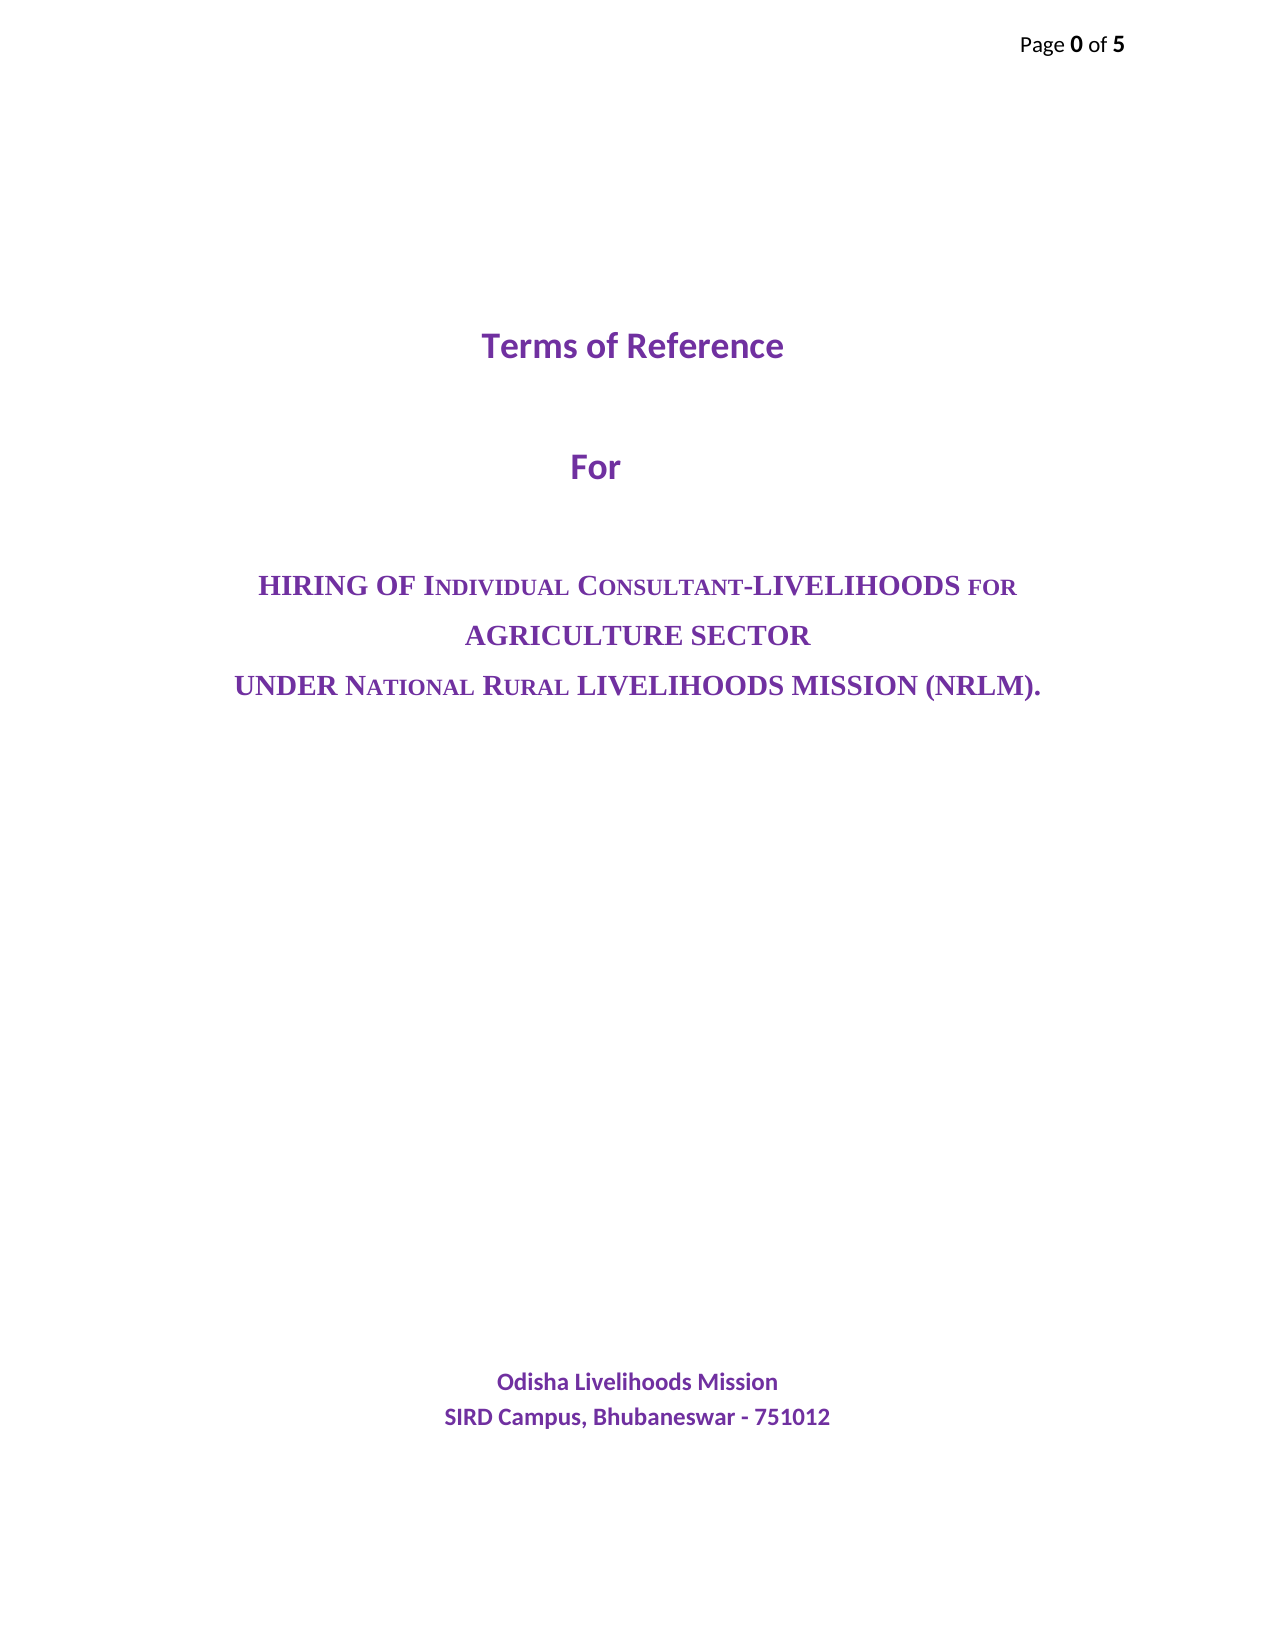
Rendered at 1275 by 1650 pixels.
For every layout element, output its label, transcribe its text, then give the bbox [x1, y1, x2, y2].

text Odisha Livelihoods Mission [150, 1366, 1125, 1397]
title Terms of Reference [187, 322, 1078, 368]
text SIRD Campus, Bhubaneswar - 751012 [150, 1401, 1125, 1432]
text UNDER National Rural LIVELIHOODS MISSION (NRLM). [150, 668, 1125, 702]
title For [187, 443, 1078, 489]
text HIRING OF Individual Consultant-LIVELIHOODS for AGRICULTURE SECTOR [150, 568, 1125, 651]
